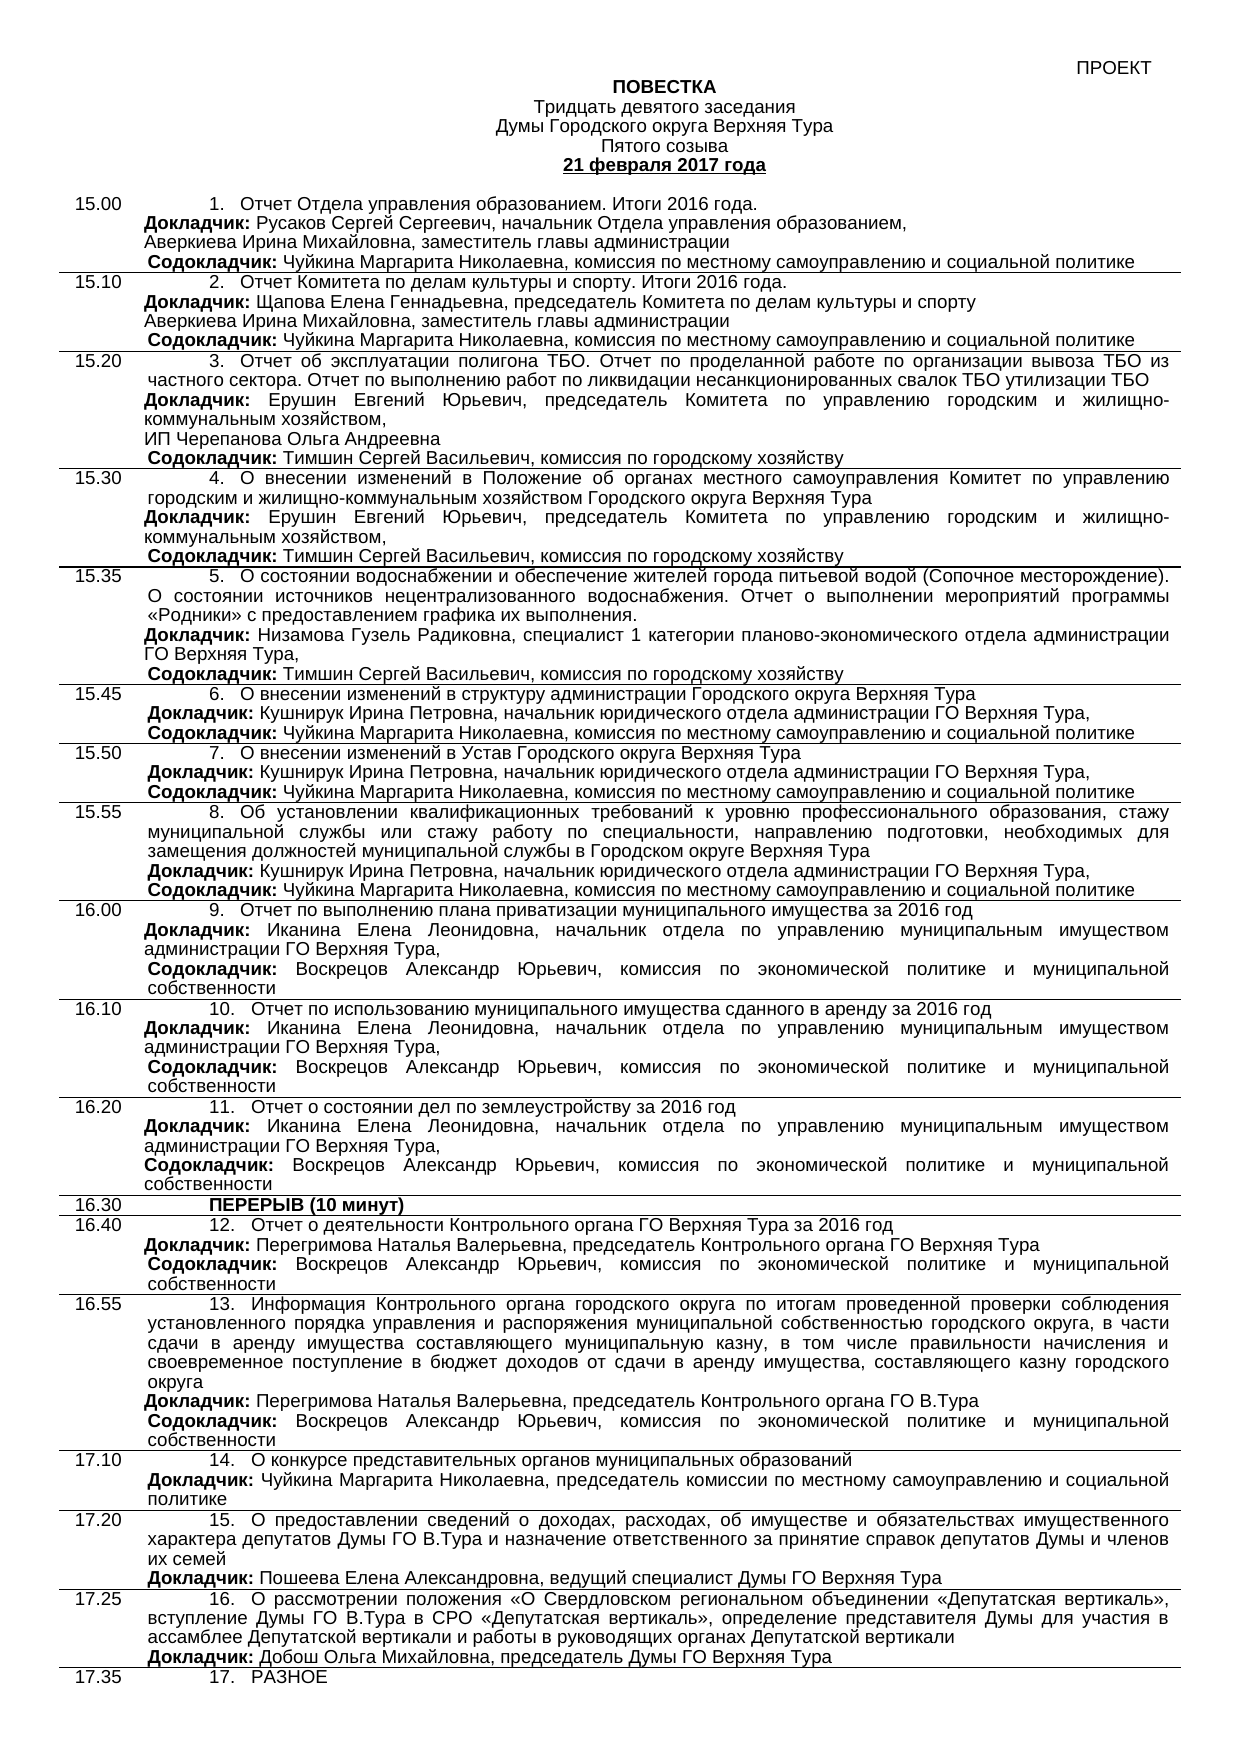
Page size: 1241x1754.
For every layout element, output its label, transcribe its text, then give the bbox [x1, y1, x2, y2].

table_cell О конкурсе представительных органов муниципальных образований Докладчик: Чуйкина Маргарита Николаевна, председатель комиссии по местному самоуправлению и социальной политике [133, 1451, 1181, 1510]
table_cell ПЕРЕРЫВ (10 минут) [133, 1196, 1181, 1215]
table_cell О внесении изменений в Устав Городского округа Верхняя Тура Докладчик: Кушнирук Ирина Петровна, начальник юридического отдела администрации ГО Верхняя Тура, Содокладчик: Чуйкина Маргарита Николаевна, комиссия по местному самоуправлению и социальной политике [133, 744, 1181, 802]
table_cell Отчет о состоянии дел по землеустройству за 2016 год Докладчик: Иканина Елена Леонидовна, начальник отдела по управлению муниципальным имуществом администрации ГО Верхняя Тура, Содокладчик: Воскрецов Александр Юрьевич, комиссия по экономической политике и муниципальной собственности [133, 1098, 1181, 1195]
table_cell 15.30 [59, 469, 133, 566]
table_cell О предоставлении сведений о доходах, расходах, об имуществе и обязательствах имущественного характера депутатов Думы ГО В.Тура и назначение ответственного за принятие справок депутатов Думы и членов их семей Докладчик: Пошеева Елена Александровна, ведущий специалист Думы ГО Верхняя Тура [133, 1511, 1181, 1588]
table_cell Информация Контрольного органа городского округа по итогам проведенной проверки соблюдения установленного порядка управления и распоряжения муниципальной собственностью городского округа, в части сдачи в аренду имущества составляющего муниципальную казну, в том числе правильности начисления и своевременное поступление в бюджет доходов от сдачи в аренду имущества, составляющего казну городского округа Докладчик: Перегримова Наталья Валерьевна, председатель Контрольного органа ГО В.Тура Содокладчик: Воскрецов Александр Юрьевич, комиссия по экономической политике и муниципальной собственности [133, 1295, 1181, 1450]
table_cell О рассмотрении положения «О Свердловском региональном объединении «Депутатская вертикаль», вступление Думы ГО В.Тура в СРО «Депутатская вертикаль», определение представителя Думы для участия в ассамблее Депутатской вертикали и работы в руководящих органах Депутатской вертикали Докладчик: Добош Ольга Михайловна, председатель Думы ГО Верхняя Тура [133, 1590, 1181, 1667]
table_cell 16.30 [59, 1196, 133, 1215]
table_header 15.00 [59, 195, 133, 272]
table_cell 17.35 [59, 1668, 133, 1688]
table_cell Отчет Комитета по делам культуры и спорту. Итоги 2016 года. Докладчик: Щапова Елена Геннадьевна, председатель Комитета по делам культуры и спорту Аверкиева Ирина Михайловна, заместитель главы администрации Содокладчик: Чуйкина Маргарита Николаевна, комиссия по местному самоуправлению и социальной политике [133, 273, 1181, 351]
text Тридцать девятого заседания [177, 98, 1152, 117]
table_cell 16.20 [59, 1098, 133, 1195]
table_cell РАЗНОЕ [133, 1668, 1181, 1688]
table_header Отчет Отдела управления образованием. Итоги 2016 года. Докладчик: Русаков Сергей Сергеевич, начальник Отдела управления образованием, Аверкиева Ирина Михайловна, заместитель главы администрации Содокладчик: Чуйкина Маргарита Николаевна, комиссия по местному самоуправлению и социальной политике [133, 195, 1181, 272]
table_cell Отчет по использованию муниципального имущества сданного в аренду за 2016 год Докладчик: Иканина Елена Леонидовна, начальник отдела по управлению муниципальным имуществом администрации ГО Верхняя Тура, Содокладчик: Воскрецов Александр Юрьевич, комиссия по экономической политике и муниципальной собственности [133, 1000, 1181, 1097]
table_cell Об установлении квалификационных требований к уровню профессионального образования, стажу муниципальной службы или стажу работу по специальности, направлению подготовки, необходимых для замещения должностей муниципальной службы в Городском округе Верхняя Тура Докладчик: Кушнирук Ирина Петровна, начальник юридического отдела администрации ГО Верхняя Тура, Содокладчик: Чуйкина Маргарита Николаевна, комиссия по местному самоуправлению и социальной политике [133, 803, 1181, 900]
text Пятого созыва [177, 137, 1152, 156]
text ПОВЕСТКА [177, 78, 1152, 98]
text Думы Городского округа Верхняя Тура [177, 117, 1152, 137]
text 21 февраля 2017 года [177, 156, 1152, 175]
table_cell 15.35 [59, 568, 133, 684]
table_cell 15.45 [59, 685, 133, 743]
table_cell О состоянии водоснабжении и обеспечение жителей города питьевой водой (Сопочное месторождение). О состоянии источников нецентрализованного водоснабжения. Отчет о выполнении мероприятий программы «Родники» с предоставлением графика их выполнения. Докладчик: Низамова Гузель Радиковна, специалист 1 категории планово-экономического отдела администрации ГО Верхняя Тура, Содокладчик: Тимшин Сергей Васильевич, комиссия по городскому хозяйству [133, 568, 1181, 684]
table_cell 15.55 [59, 803, 133, 900]
text ПРОЕКТ [177, 59, 1152, 78]
table_cell 16.40 [59, 1216, 133, 1294]
table_cell О внесении изменений в структуру администрации Городского округа Верхняя Тура Докладчик: Кушнирук Ирина Петровна, начальник юридического отдела администрации ГО Верхняя Тура, Содокладчик: Чуйкина Маргарита Николаевна, комиссия по местному самоуправлению и социальной политике [133, 685, 1181, 743]
table_cell 16.00 [59, 901, 133, 998]
table_cell 17.25 [59, 1590, 133, 1667]
table_cell 15.20 [59, 352, 133, 468]
table_cell Отчет о деятельности Контрольного органа ГО Верхняя Тура за 2016 год Докладчик: Перегримова Наталья Валерьевна, председатель Контрольного органа ГО Верхняя Тура Содокладчик: Воскрецов Александр Юрьевич, комиссия по экономической политике и муниципальной собственности [133, 1216, 1181, 1294]
table_cell 16.55 [59, 1295, 133, 1450]
table_cell Отчет об эксплуатации полигона ТБО. Отчет по проделанной работе по организации вывоза ТБО из частного сектора. Отчет по выполнению работ по ликвидации несанкционированных свалок ТБО утилизации ТБО Докладчик: Ерушин Евгений Юрьевич, председатель Комитета по управлению городским и жилищно-коммунальным хозяйством, ИП Черепанова Ольга Андреевна Содокладчик: Тимшин Сергей Васильевич, комиссия по городскому хозяйству [133, 352, 1181, 468]
table_cell 15.50 [59, 744, 133, 802]
table_cell Отчет по выполнению плана приватизации муниципального имущества за 2016 год Докладчик: Иканина Елена Леонидовна, начальник отдела по управлению муниципальным имуществом администрации ГО Верхняя Тура, Содокладчик: Воскрецов Александр Юрьевич, комиссия по экономической политике и муниципальной собственности [133, 901, 1181, 998]
table_cell О внесении изменений в Положение об органах местного самоуправления Комитет по управлению городским и жилищно-коммунальным хозяйством Городского округа Верхняя Тура Докладчик: Ерушин Евгений Юрьевич, председатель Комитета по управлению городским и жилищно-коммунальным хозяйством, Содокладчик: Тимшин Сергей Васильевич, комиссия по городскому хозяйству [133, 469, 1181, 566]
table_cell 15.10 [59, 273, 133, 351]
table_cell 16.10 [59, 1000, 133, 1097]
table_cell 17.10 [59, 1451, 133, 1510]
table_cell 17.20 [59, 1511, 133, 1588]
